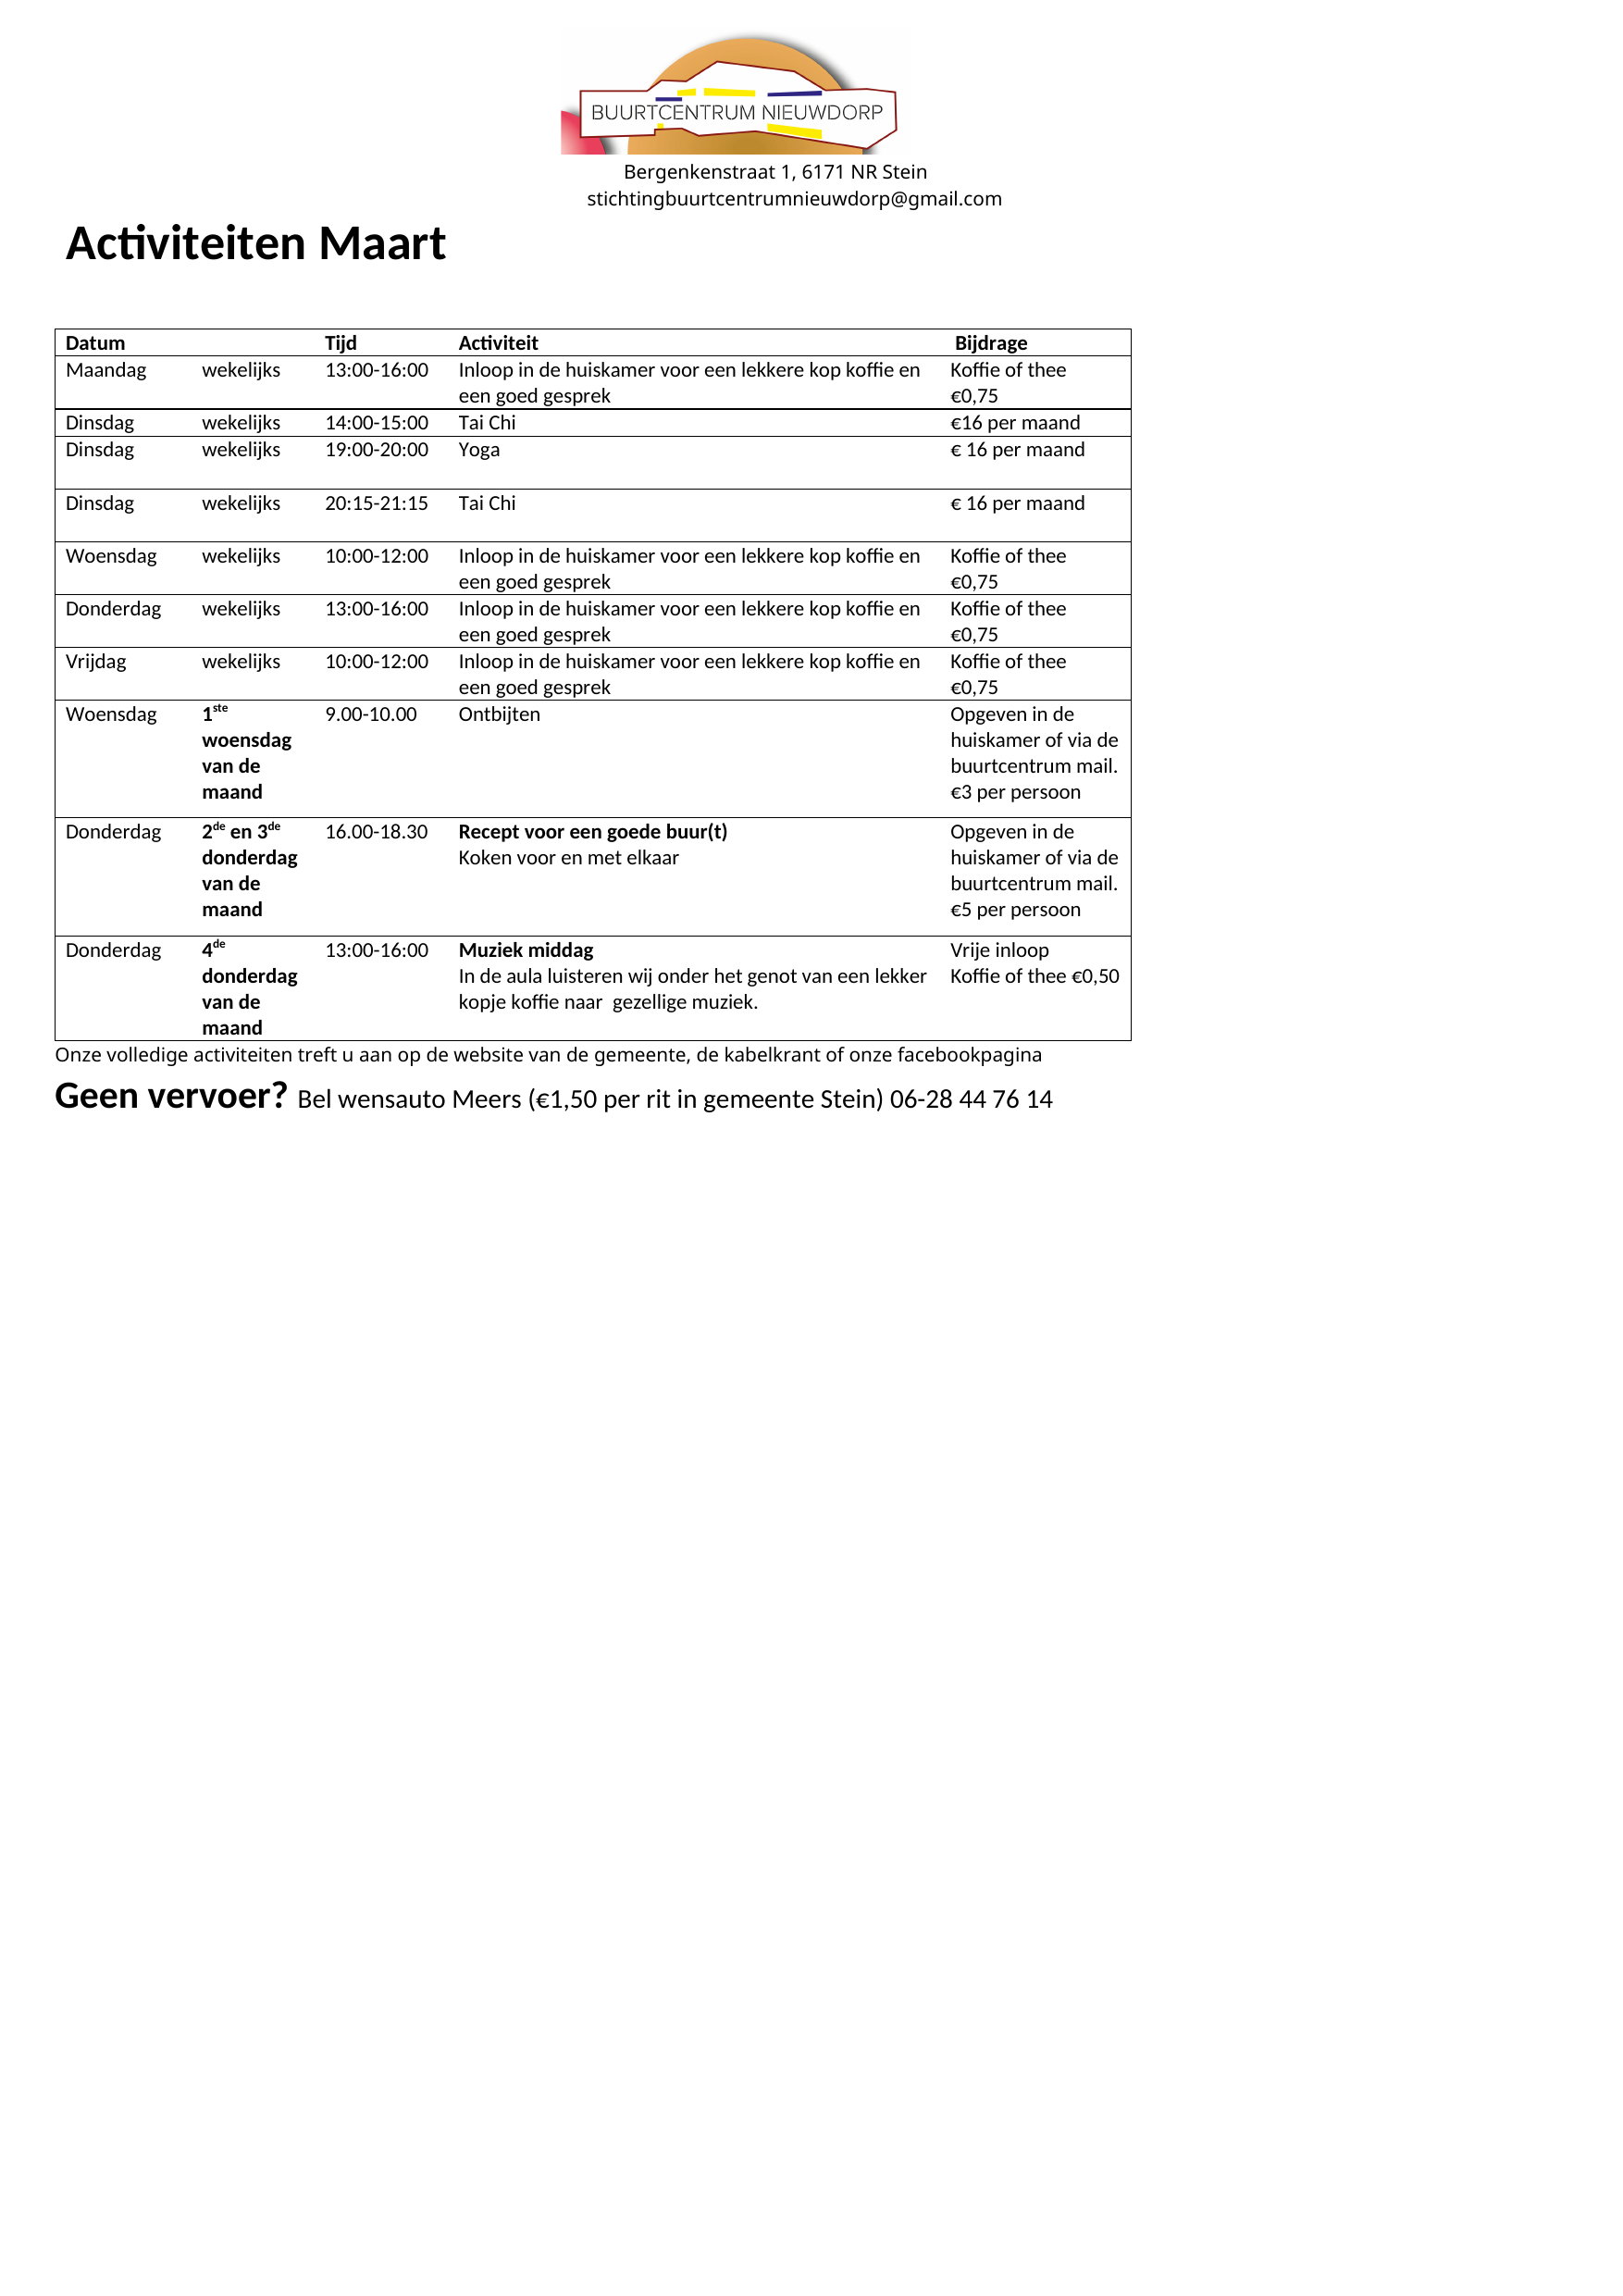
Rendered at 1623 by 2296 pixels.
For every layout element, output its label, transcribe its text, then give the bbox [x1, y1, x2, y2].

text Geen vervoer? Bel wensauto Meers (€1,50 per rit in gemeente Stein) 06-28 44 76 14 [55, 1071, 1595, 1118]
table_cell Inloop in de huiskamer voor een lekkere kop koffie en een goed gesprek [448, 648, 940, 700]
table_cell Muziek middag In de aula luisteren wij onder het genot van een lekker kopje koffie naar gezellige muziek. [448, 937, 940, 1040]
table_cell Woensdag [56, 701, 192, 817]
table_header Tijd [315, 329, 448, 355]
table_cell wekelijks [192, 410, 315, 436]
text Bergenkenstraat 1, 6171 NR Stein [55, 158, 1595, 185]
table_header Datum [56, 329, 192, 355]
table_cell wekelijks [192, 490, 315, 541]
table_cell Koffie of thee €0,75 [940, 542, 1131, 594]
text Onze volledige activiteiten treft u aan op de website van de gemeente, de kabelkrant of onze facebookpagina [55, 1041, 1595, 1067]
table_cell 2de en 3de donderdag van de maand [192, 818, 315, 936]
table_cell 16.00-18.30 [315, 818, 448, 936]
table_cell Koffie of thee €0,75 [940, 648, 1131, 700]
table_header [192, 329, 315, 355]
table_cell wekelijks [192, 356, 315, 408]
table_cell 13:00-16:00 [315, 356, 448, 408]
table_cell 13:00-16:00 [315, 595, 448, 647]
table_cell Koffie of thee €0,75 [940, 595, 1131, 647]
table_cell Vrije inloop Koffie of thee €0,50 [940, 937, 1131, 1040]
table_cell Ontbijten [448, 701, 940, 817]
table_cell 13:00-16:00 [315, 937, 448, 1040]
table_cell Opgeven in de huiskamer of via de buurtcentrum mail. €3 per persoon [940, 701, 1131, 817]
table_cell Donderdag [56, 818, 192, 936]
table_cell Tai Chi [448, 490, 940, 541]
picture [561, 27, 911, 155]
table_cell € 16 per maand [940, 490, 1131, 541]
table_cell Inloop in de huiskamer voor een lekkere kop koffie en een goed gesprek [448, 595, 940, 647]
table_cell Koffie of thee €0,75 [940, 356, 1131, 408]
table_cell 20:15-21:15 [315, 490, 448, 541]
table_cell Inloop in de huiskamer voor een lekkere kop koffie en een goed gesprek [448, 356, 940, 408]
table_cell wekelijks [192, 648, 315, 700]
table_cell wekelijks [192, 437, 315, 489]
table_cell Dinsdag [56, 437, 192, 489]
table_cell Yoga [448, 437, 940, 489]
table_cell 1ste woensdag van de maand [192, 701, 315, 817]
table_header Activiteit [448, 329, 940, 355]
table_cell wekelijks [192, 542, 315, 594]
table_cell Dinsdag [56, 410, 192, 436]
table_cell Woensdag [56, 542, 192, 594]
table_cell 14:00-15:00 [315, 410, 448, 436]
table_cell Donderdag [56, 937, 192, 1040]
table_cell wekelijks [192, 595, 315, 647]
table_cell Recept voor een goede buur(t) Koken voor en met elkaar [448, 818, 940, 936]
table_cell €16 per maand [940, 410, 1131, 436]
table_cell Vrijdag [56, 648, 192, 700]
table_cell 9.00-10.00 [315, 701, 448, 817]
table_cell Dinsdag [56, 490, 192, 541]
table_cell € 16 per maand [940, 437, 1131, 489]
table_header Bijdrage [940, 329, 1131, 355]
table_cell 10:00-12:00 [315, 648, 448, 700]
table_cell Maandag [56, 356, 192, 408]
text stichtingbuurtcentrumnieuwdorp@gmail.com [55, 185, 1595, 211]
table_cell Tai Chi [448, 410, 940, 436]
text Activiteiten Maart [55, 211, 1595, 272]
table_cell Opgeven in de huiskamer of via de buurtcentrum mail. €5 per persoon [940, 818, 1131, 936]
table_cell Donderdag [56, 595, 192, 647]
table_cell 10:00-12:00 [315, 542, 448, 594]
table_cell 19:00-20:00 [315, 437, 448, 489]
table_cell 4de donderdag van de maand [192, 937, 315, 1040]
table_cell Inloop in de huiskamer voor een lekkere kop koffie en een goed gesprek [448, 542, 940, 594]
